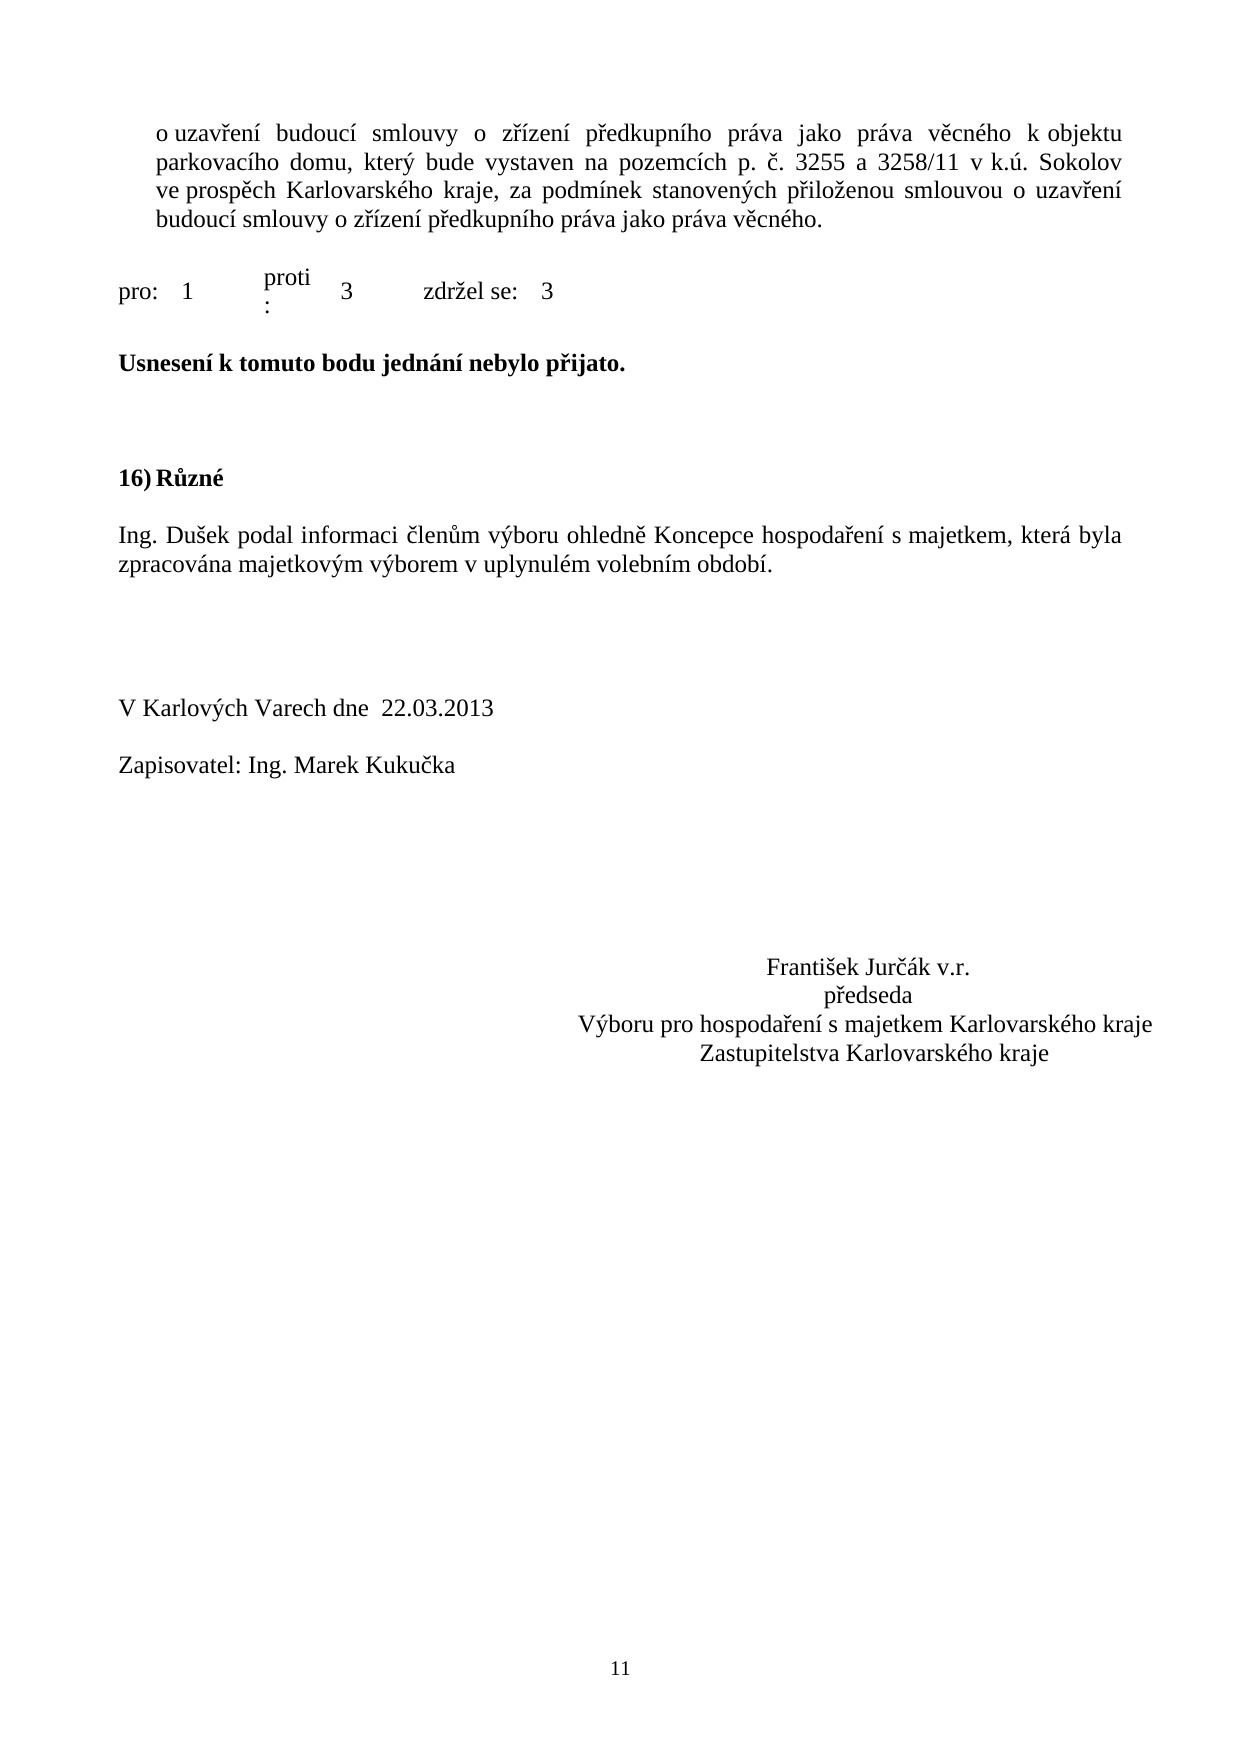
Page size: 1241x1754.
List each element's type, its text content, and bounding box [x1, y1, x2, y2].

table_header 3 [329, 262, 412, 319]
table_header 1 [170, 262, 252, 319]
text Usnesení k tomuto bodu jednání nebylo přijato. [118, 348, 1122, 377]
text Výboru pro hospodaření s majetkem Karlovarského kraje [118, 1009, 1122, 1038]
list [118, 118, 1122, 233]
text Zapisovatel: Ing. Marek Kukučka [118, 751, 1122, 779]
table_header pro: [107, 262, 170, 319]
text Ing. Dušek podal informaci členům výboru ohledně Koncepce hospodaření s majetkem, která byla zpracována majetkovým výborem v uplynulém volebním období. [118, 521, 1122, 578]
table_header proti: [253, 262, 329, 319]
table_header 3 [530, 262, 612, 319]
table_header zdržel se: [412, 262, 529, 319]
text Zastupitelstva Karlovarského kraje [118, 1038, 1122, 1067]
text V Karlových Varech dne 22.03.2013 [118, 693, 1122, 722]
text předseda [118, 981, 1122, 1009]
text František Jurčák v.r. [118, 952, 1122, 981]
list Různé [118, 463, 1122, 492]
